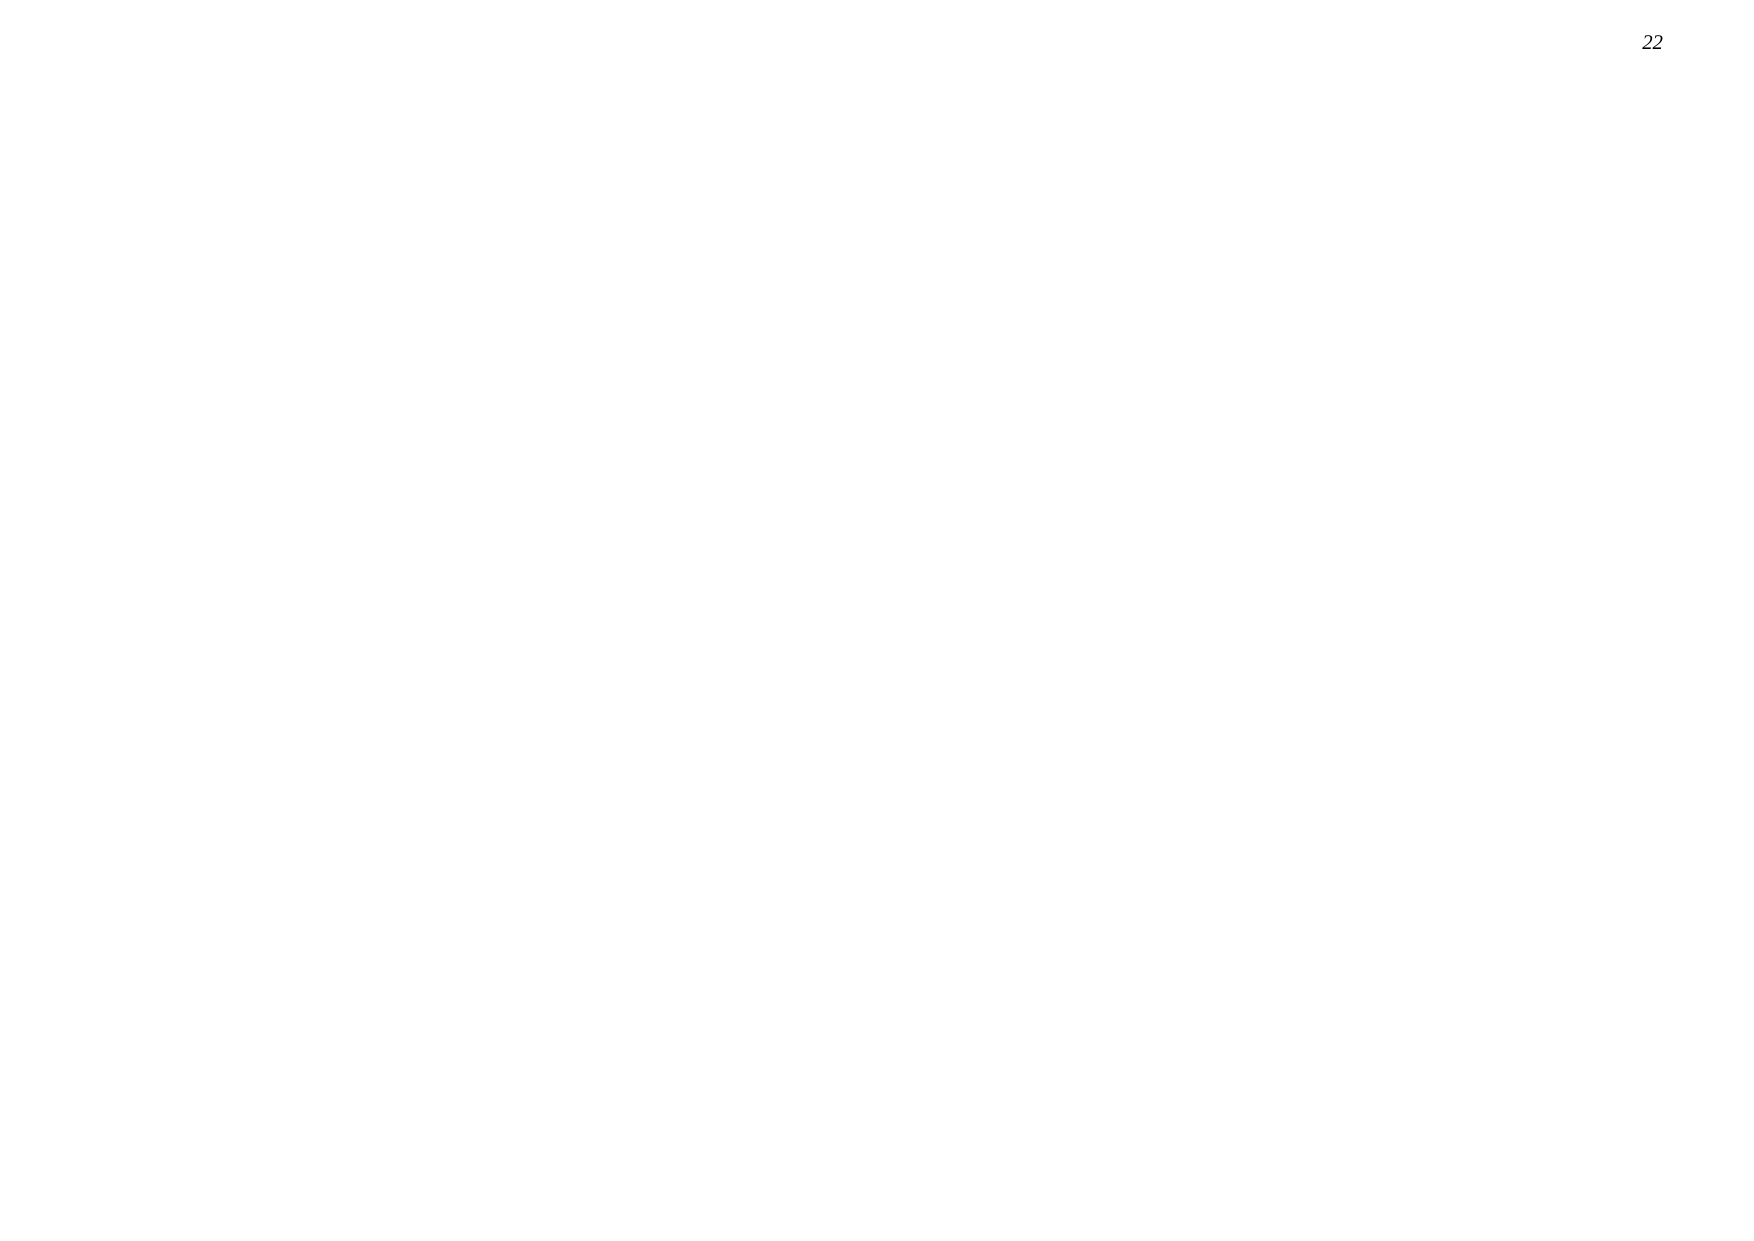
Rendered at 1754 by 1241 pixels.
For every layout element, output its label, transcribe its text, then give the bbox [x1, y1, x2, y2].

text 22 [88, 29, 1724, 54]
